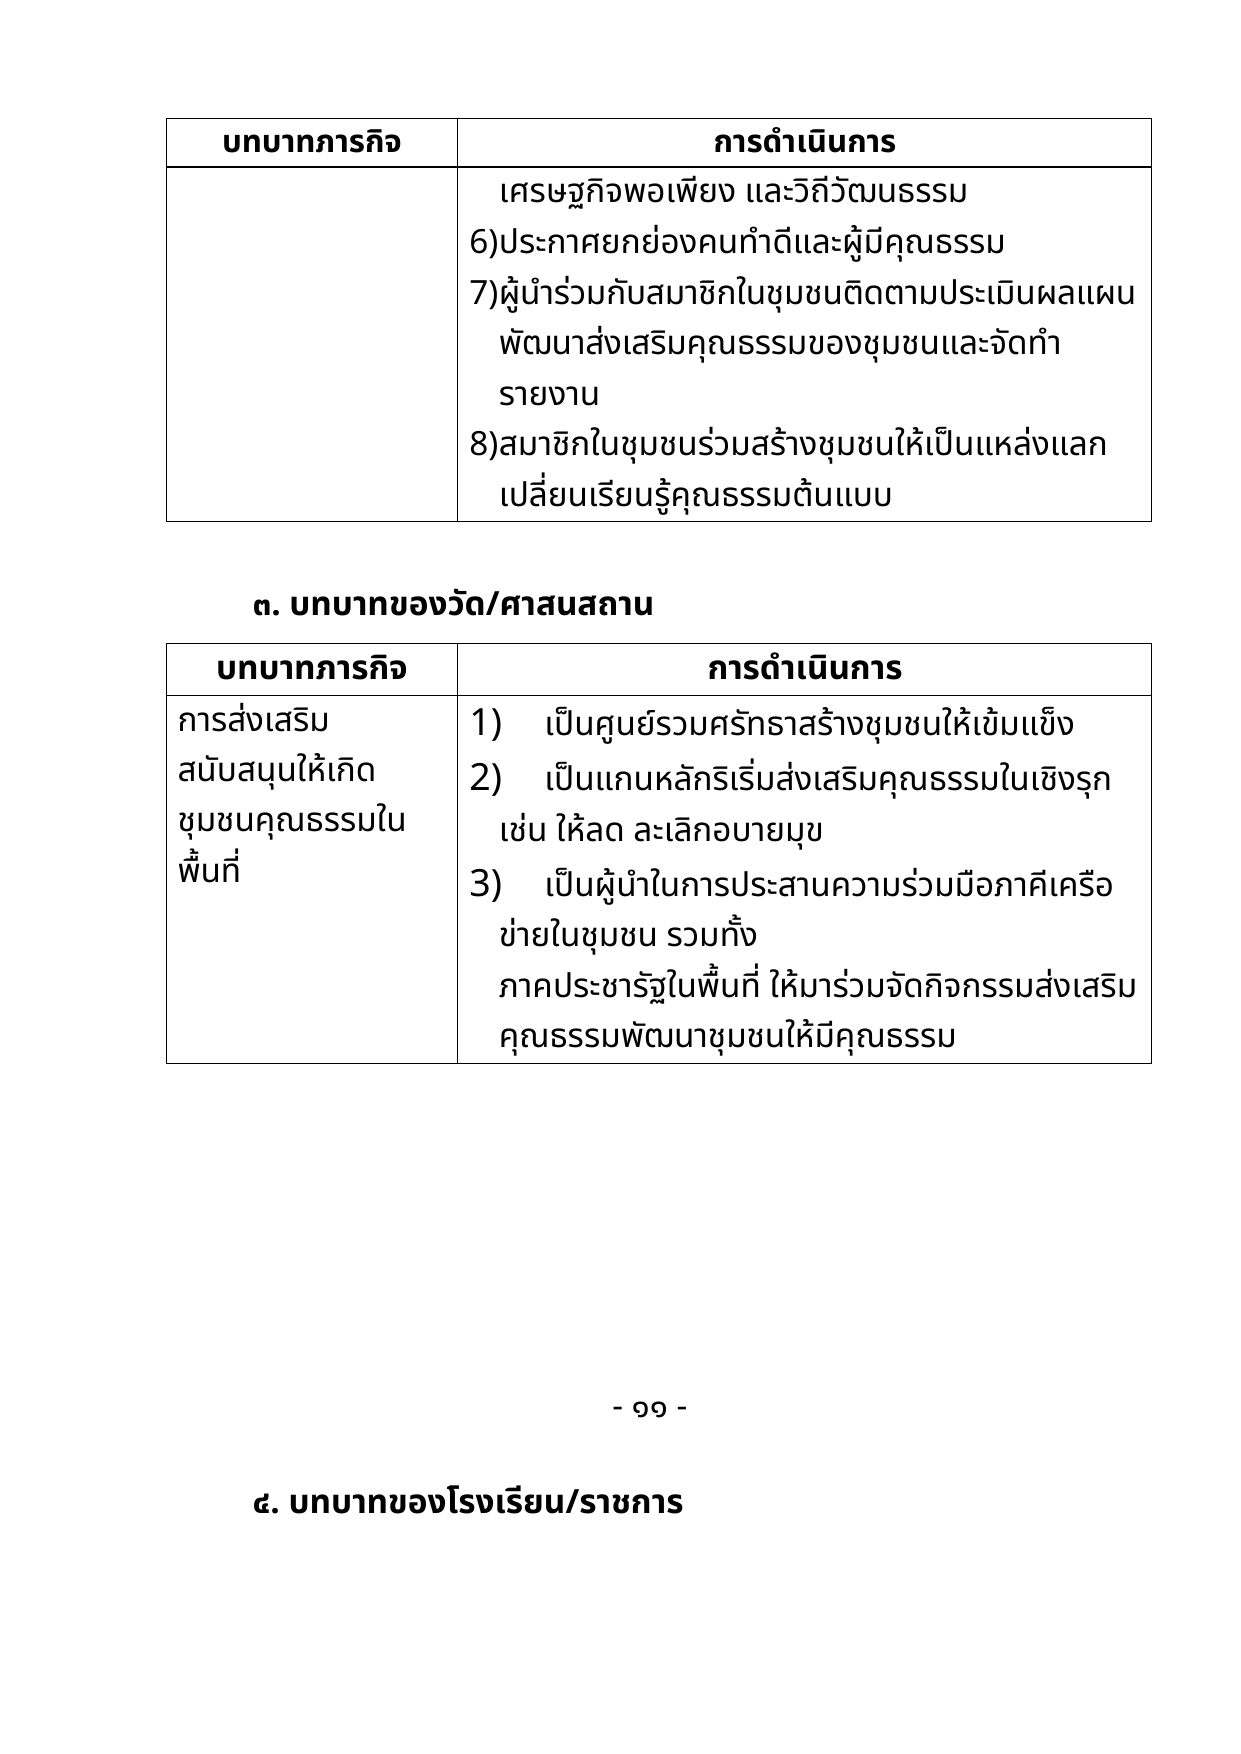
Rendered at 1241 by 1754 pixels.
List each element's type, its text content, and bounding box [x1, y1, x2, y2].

text ๓. บทบาทของวัด/ศาสนสถาน [177, 580, 1122, 631]
table_cell เป็นศูนย์รวมศรัทธาสร้างชุมชนให้เข้มแข็ง เป็นแกนหลักริเริ่มส่งเสริมคุณธรรมในเชิงรุก เช่น ให้ลด ละเลิกอบายมุข เป็นผู้นำในการประสานความร่วมมือภาคีเครือข่ายในชุมชน รวมทั้ง ภาคประชารัฐในพื้นที่ ให้มาร่วมจัดกิจกรรมส่งเสริมคุณธรรมพัฒนาชุมชนให้มีคุณธรรม [458, 696, 1151, 1062]
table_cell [458, 168, 1151, 521]
table_header บทบาทภารกิจ [167, 119, 457, 166]
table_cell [167, 168, 457, 521]
table_header การดำเนินการ [458, 119, 1151, 166]
text ๔. บทบาทของโรงเรียน/ราชการ [177, 1477, 1122, 1528]
table_cell การส่งเสริมสนับสนุนให้เกิดชุมชนคุณธรรมในพื้นที่ [167, 696, 457, 1062]
table_header การดำเนินการ [458, 644, 1151, 694]
text - ๑๑ - [177, 1381, 1122, 1432]
table_header บทบาทภารกิจ [167, 644, 457, 694]
